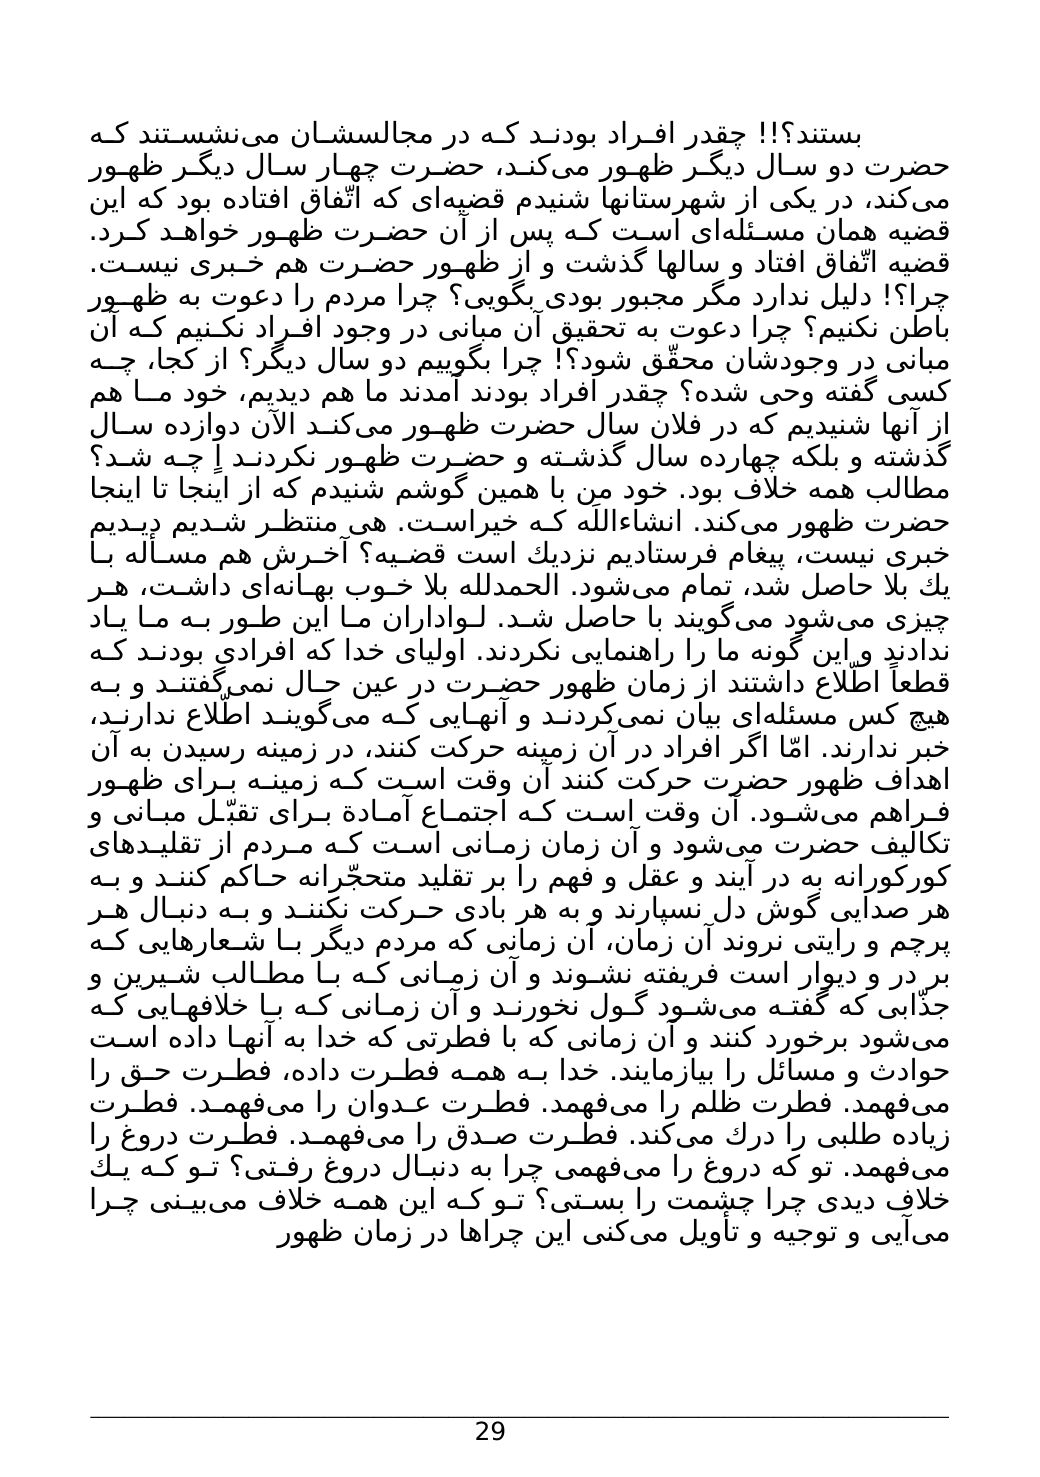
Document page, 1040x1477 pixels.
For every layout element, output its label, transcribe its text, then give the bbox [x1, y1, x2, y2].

text بستند؟!! چقدر افراد بودند كه در مجالسشان می‌نشستند كه حضرت دو سال دیگر ظهور می‌كند، حضرت چهار سال دیگر ظهور می‌كند، در یكی از شهرستانها شنیدم قضیه‌ای كه اتّفاق افتاده بود كه این قضیه همان مسئله‌ای است كه پس از آن حضرت ظهور خواهد كرد. قضیه اتّفاق افتاد و سالها گذشت و از ظهور حضرت هم خبری نیست. چرا؟! دلیل ندارد مگر مجبور بودی بگویی؟ چرا مردم را دعوت به ظهور باطن نكنیم؟ چرا دعوت به تحقیق آن مبانی در وجود افراد نكنیم كه آن مبانی در وجودشان محقّق شود؟! چرا بگوییم دو سال دیگر؟ از كجا، چه كسی گفته وحی شده؟ چقدر افراد بودند آمدند ما هم دیدیم، خود ما هم از آنها شنیدیم كه در فلان سال حضرت ظهور می‌كند الآن دوازده سال گذشته و بلكه چهارده سال گذشته و حضرت ظهور نكردند اٍ چه شد؟ مطالب همه خلاف بود. خود من با همین گوشم شنیدم كه از اینجا تا اینجا حضرت ظهور می‌كند. انشاءاللَه كه خیراست. هی منتظر شدیم دیدیم خبری نیست، پیغام فرستادیم نزدیك است قضیه؟ آخرش هم مسأله با یك بلا حاصل شد، تمام می‌شود. الحمدلله بلا خوب بهانه‌ای داشت، هر چیزی می‌شود می‌گویند با حاصل شد. لواداران ما این طور به ما یاد ندادند و این گونه ما را راهنمایی نكردند. اولیای خدا كه افرادی بودند كه قطعاً اطّلاع داشتند از زمان ظهور حضرت در عین حال نمی‌گفتند و به هیچ كس مسئله‌ای بیان نمی‌كردند و آنهایی كه می‌گویند اطّلاع ندارند، خبر ندارند. امّا اگر افراد در آن زمینه حركت كنند، در زمینه رسیدن به آن اهداف ظهور حضرت حركت كنند آن وقت است كه زمینه برای ظهور فراهم می‌شود. آن وقت است كه اجتماع آمادة برای تقبّل مبانی و تكالیف حضرت می‌شود و آن زمان زمانی است كه مردم از تقلیدهای كوركورانه به در آیند و عقل و فهم را بر تقلید متحجّرانه حاكم كنند و به هر صدایی گوش دل نسپارند و به هر بادی حركت نكنند و به دنبال هر پرچم و رایتی نروند آن زمان، آن زمانی كه مردم دیگر با شعارهایی كه بر در و دیوار است فریفته نشوند و آن زمانی كه با مطالب شیرین و جذّابی كه گفته می‌شود گول نخورند و آن زمانی كه با خلافهایی كه می‌شود برخورد كنند و آن زمانی كه با فطرتی كه خدا به آنها داده است حوادث و مسائل را بیازمایند. خدا به همه فطرت داده، فطرت حق را می‌فهمد. فطرت ظلم را می‌فهمد. فطرت عدوان را می‌فهمد. فطرت زیاده طلبی را درك می‌كند. فطرت صدق را می‌فهمد. فطرت دروغ را می‌فهمد. تو كه دروغ را می‌فهمی چرا به دنبال دروغ رفتی؟ تو كه یك خلاف دیدی چرا چشمت را بستی؟ تو كه این همه خلاف می‌بینی چرا می‌آیی و توجیه و تأویل می‌كنی این چراها در زمان ظهور [89, 118, 951, 1248]
